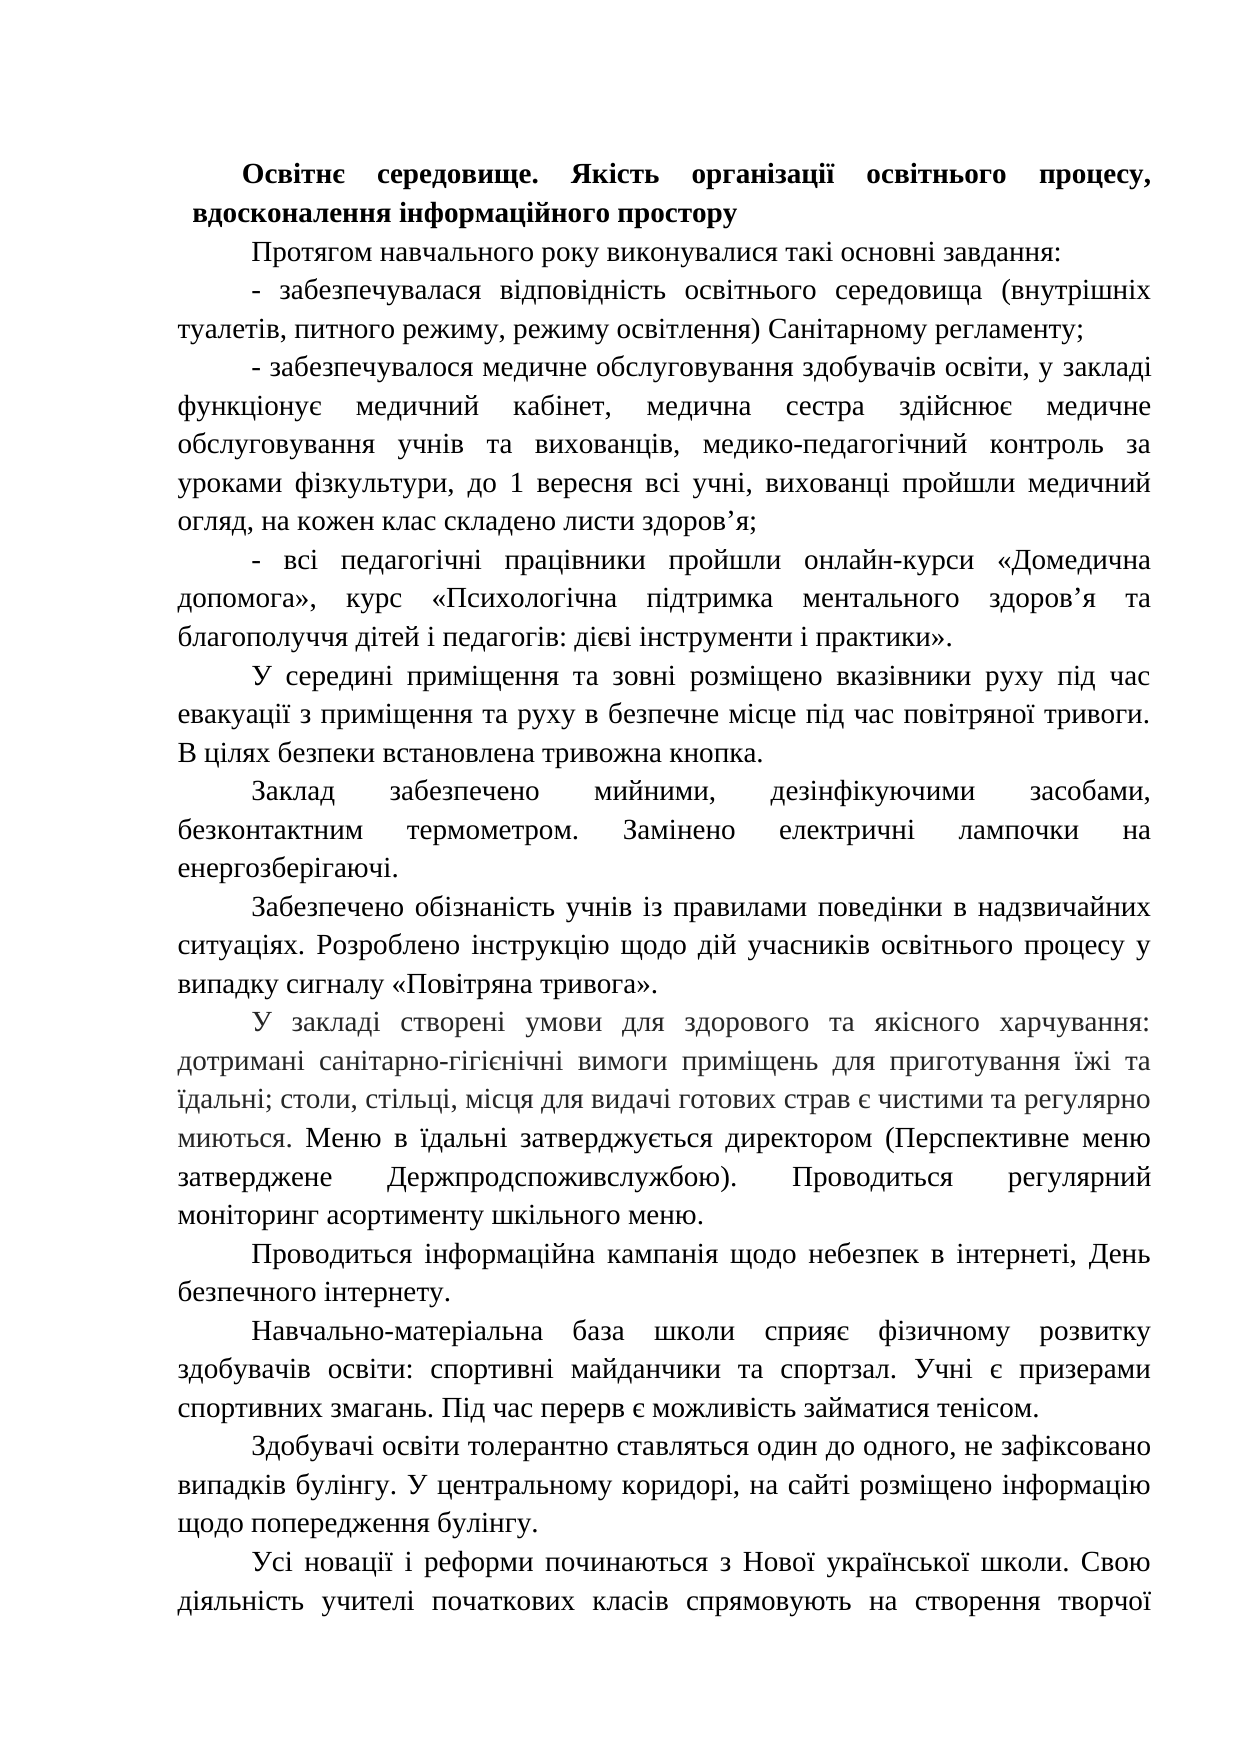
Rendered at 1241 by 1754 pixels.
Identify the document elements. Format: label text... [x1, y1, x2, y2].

text Заклад забезпечено мийними, дезінфікуючими засобами, безконтактним термометром. Замінено електричні лампочки на енергозберігаючі. [177, 773, 1152, 884]
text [177, 1544, 1152, 1616]
text Проводиться інформаційна кампанія щодо небезпек в інтернеті, День безпечного інтернету. [177, 1236, 1152, 1308]
text Освітнє середовище. Якість організації освітнього процесу, вдосконалення інформаційного простору [177, 157, 1152, 229]
text Навчально-матеріальна база школи сприяє фізичному розвитку здобувачів освіти: спортивні майданчики та спортзал. Учні є призерами спортивних змагань. Під час перерв є можливість займатися тенісом. [177, 1313, 1152, 1423]
text Здобувачі освіти толерантно ставляться один до одного, не зафіксовано випадків булінгу. У центральному коридорі, на сайті розміщено інформацію щодо попередження булінгу. [177, 1428, 1152, 1539]
text Протягом навчального року виконувалися такі основні завдання: [177, 234, 1152, 267]
text У закладі створені умови для здорового та якісного харчування: дотримані санітарно-гігієнічні вимоги приміщень для приготування їжі та їдальні; столи, стільці, місця для видачі готових страв є чистими та регулярно миються. Меню в їдальні затверджується директором (Перспективне меню затверджене Держпродспоживслужбою). Проводиться регулярний моніторинг асортименту шкільного меню. [177, 1004, 1152, 1231]
text - забезпечувалася відповідність освітнього середовища (внутрішніх туалетів, питного режиму, режиму освітлення) Санітарному регламенту; [177, 272, 1152, 344]
text У середині приміщення та зовні розміщено вказівники руху під час евакуації з приміщення та руху в безпечне місце під час повітряної тривоги. В цілях безпеки встановлена тривожна кнопка. [177, 658, 1152, 768]
text - всі педагогічні працівники пройшли онлайн-курси «Домедична допомога», курс «Психологічна підтримка ментального здоров’я та благополуччя дітей і педагогів: дієві інструменти і практики». [177, 542, 1152, 653]
text Забезпечено обізнаність учнів із правилами поведінки в надзвичайних ситуаціях. Розроблено інструкцію щодо дій учасників освітнього процесу у випадку сигналу «Повітряна тривога». [177, 889, 1152, 999]
text - забезпечувалося медичне обслуговування здобувачів освіти, у закладі функціонує медичний кабінет, медична сестра здійснює медичне обслуговування учнів та вихованців, медико-педагогічний контроль за уроками фізкультури, до 1 вересня всі учні, вихованці пройшли медичний огляд, на кожен клас складено листи здоров’я; [177, 349, 1152, 537]
